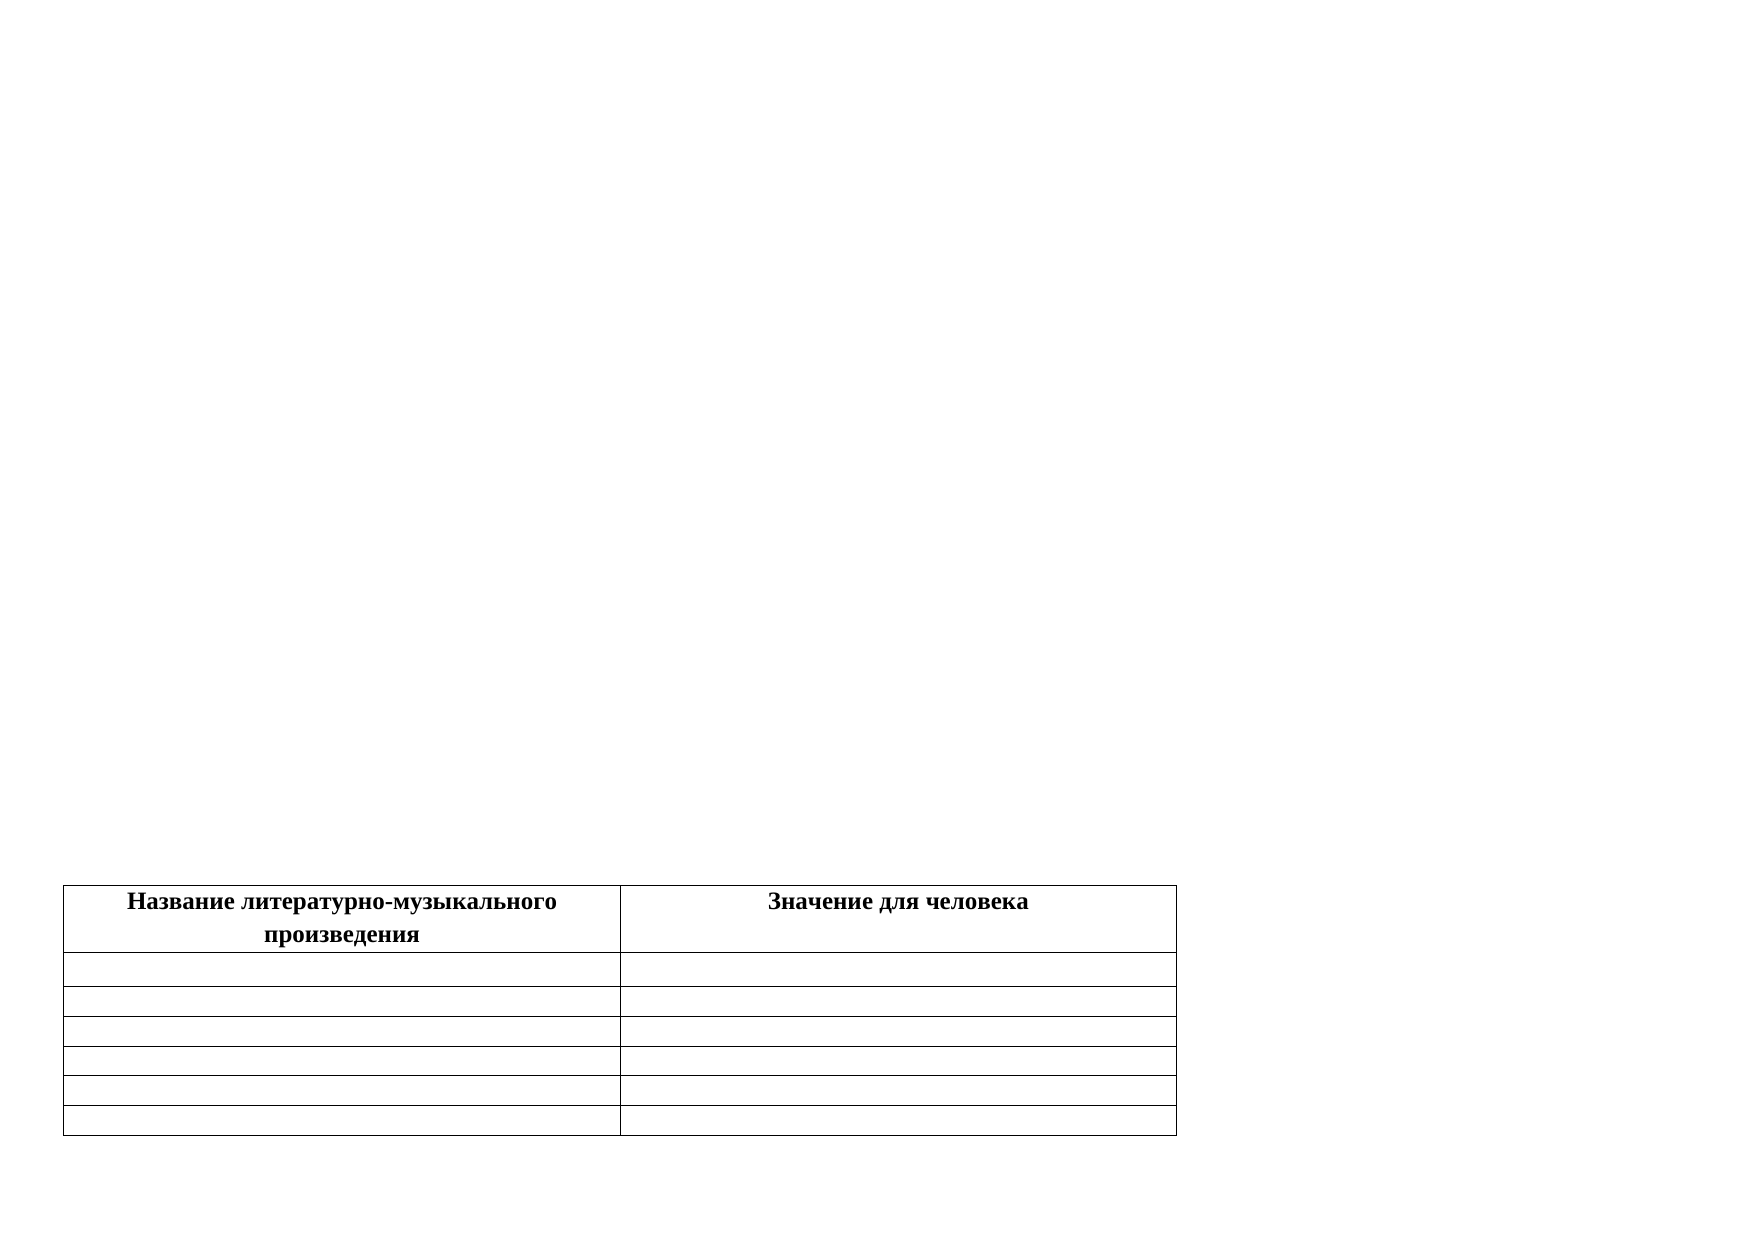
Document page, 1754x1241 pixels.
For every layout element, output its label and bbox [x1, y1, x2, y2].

table_cell [621, 1017, 1176, 1046]
table_cell [64, 1076, 620, 1105]
table_cell [64, 987, 620, 1016]
table_cell [621, 987, 1176, 1016]
table_header [621, 886, 1176, 952]
table_cell [621, 1076, 1176, 1105]
table_cell [64, 953, 620, 986]
table_cell [64, 1106, 620, 1135]
table_cell [64, 1047, 620, 1075]
table_cell [621, 1106, 1176, 1135]
table_cell [621, 1047, 1176, 1075]
table_cell [621, 953, 1176, 986]
table_header [64, 886, 620, 952]
table_cell [64, 1017, 620, 1046]
